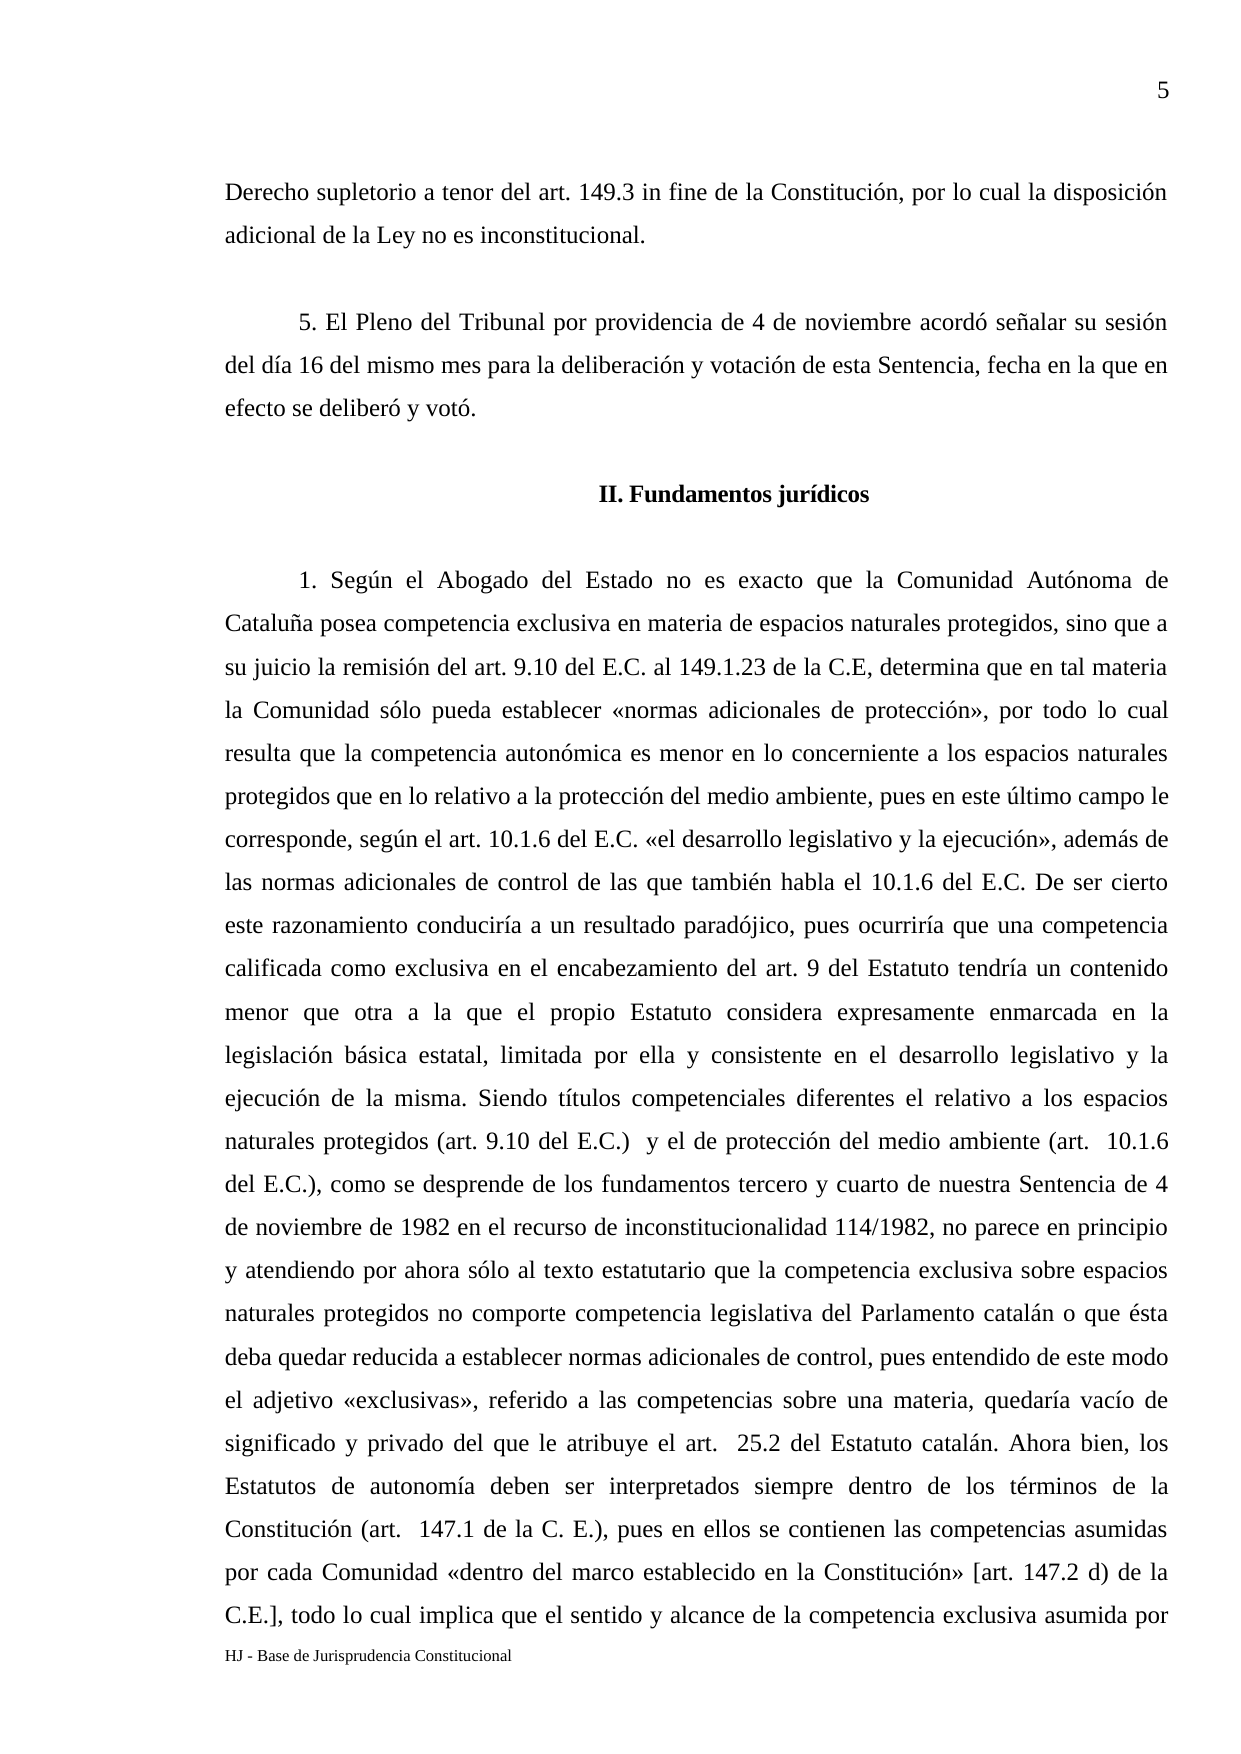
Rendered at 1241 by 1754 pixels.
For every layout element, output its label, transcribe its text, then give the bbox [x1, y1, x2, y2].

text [224, 565, 1169, 1629]
text 5. El Pleno del Tribunal por providencia de 4 de noviembre acordó señalar su sesión del día 16 del mismo mes para la deliberación y votación de esta Sentencia, fecha en la que en efecto se deliberó y votó. [224, 307, 1169, 422]
subtitle II. Fundamentos jurídicos [224, 479, 1169, 508]
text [224, 177, 1169, 249]
